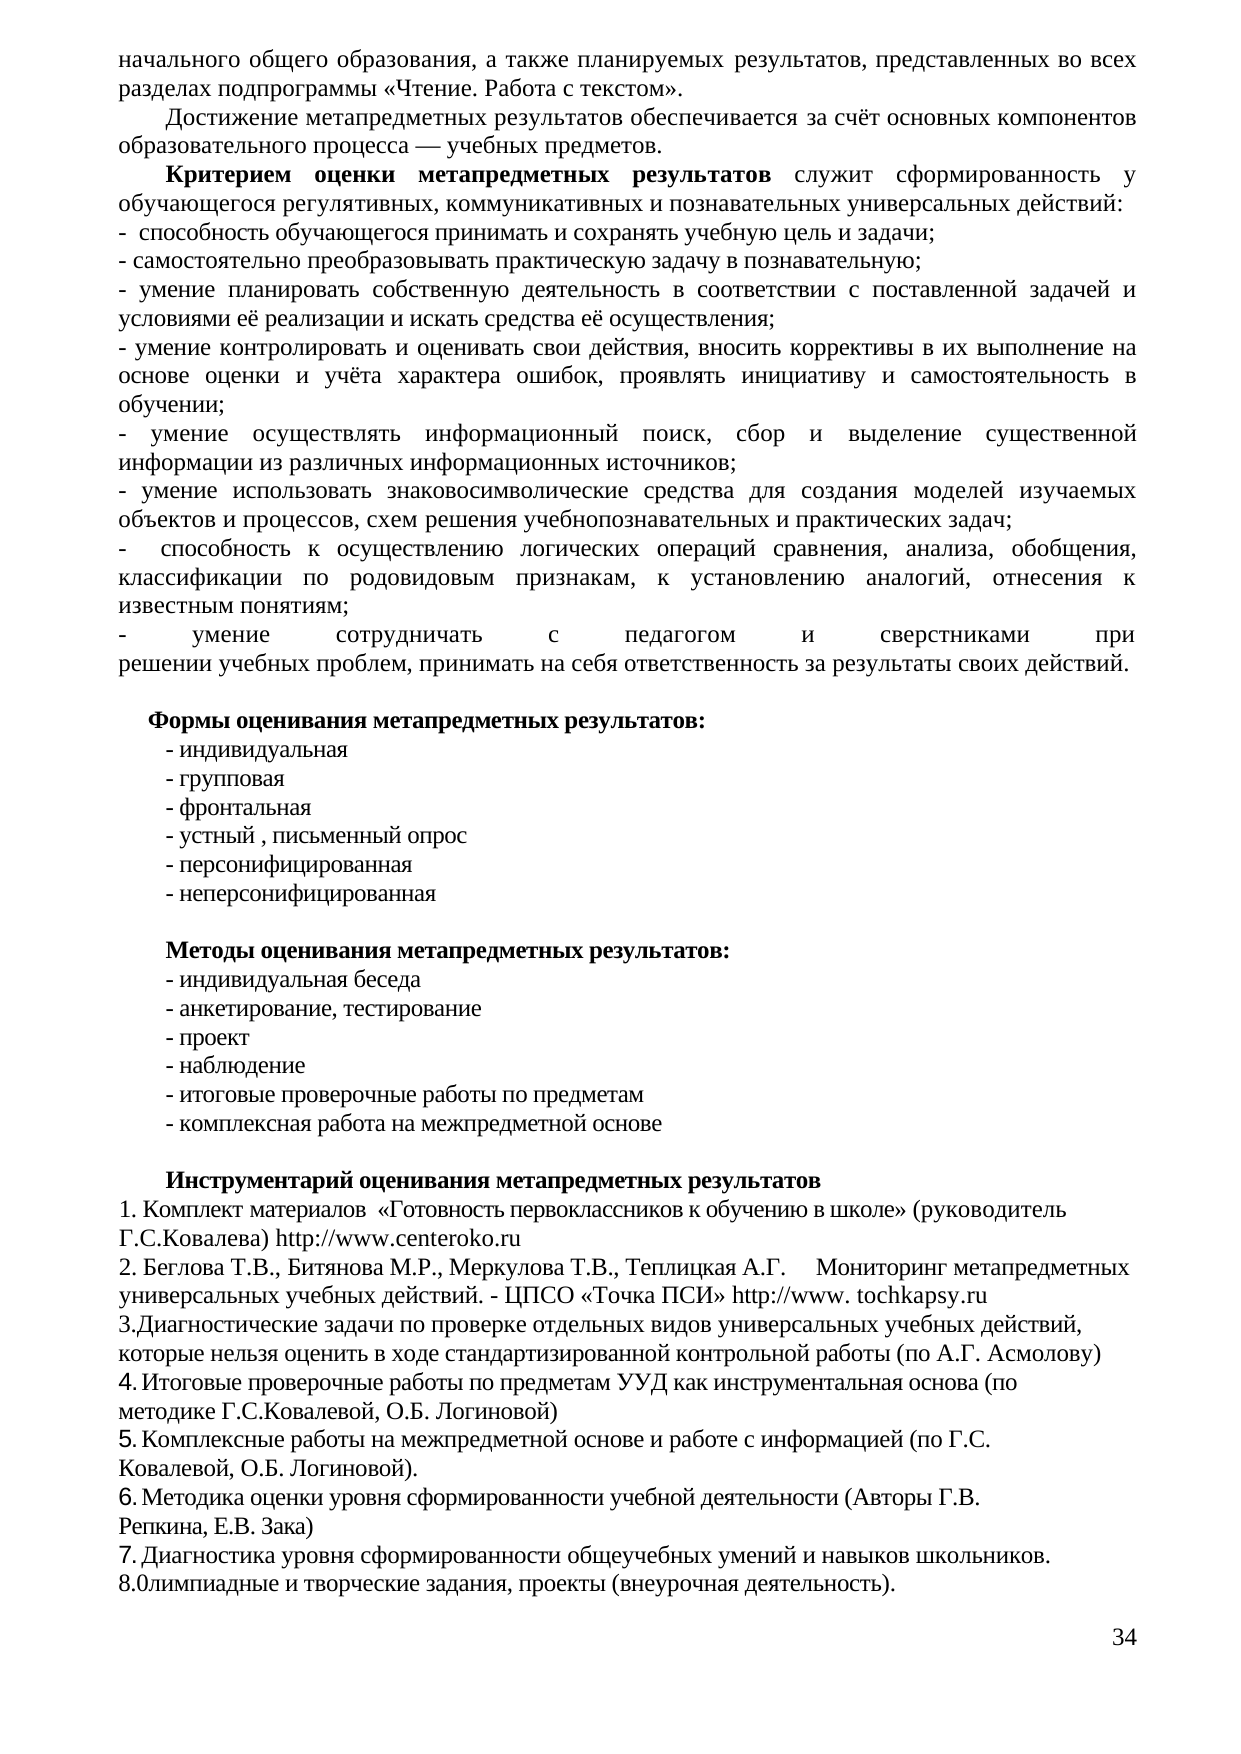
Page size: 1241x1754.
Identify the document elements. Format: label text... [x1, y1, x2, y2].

text 1. Комплект материалов «Готовность первоклассников к обучению в школе» (руководитель Г.С.Ковалева) http://www.centeroko.ru [119, 1194, 1137, 1252]
list Диагностика уровня сформированности общеучебных умений и навыков школьников. 8.0лимпиадные и творческие задания, проекты (внеурочная деятельность). [118, 1540, 1137, 1597]
text - наблюдение [118, 1051, 1137, 1079]
text 2. Беглова T.B., Битянова М.Р., Меркулова Т.В., Теплицкая А.Г. Мониторинг метапредметных универсальных учебных действий. - ЦПСО «Точка ПСИ» http://www. tochkapsy.ru [119, 1252, 1137, 1309]
text - умение планировать собственную деятельность в соответствии с поставленной задачей и условиями её реализации и искать средства её осуществления; [118, 274, 1137, 332]
text - индивидуальная [118, 734, 1137, 763]
text Формы оценивания метапредметных результатов: [118, 706, 1137, 734]
text - самостоятельно преобразовывать практическую задачу в познавательную; [118, 246, 1137, 274]
text - умение контролировать и оценивать свои действия, вносить коррективы в их выполнение на основе оценки и учёта характера ошибок, проявлять инициативу и самостоятельность в обучении; [118, 332, 1137, 418]
text 3.Диагностические задачи по проверке отдельных видов универсальных учебных действий, которые нельзя оценить в ходе стандартизированной контрольной работы (по А.Г. Асмолову) [118, 1309, 1137, 1367]
text - cпособность обучающегося принимать и сохранять учебную цель и задачи; [118, 217, 1137, 246]
text Методы оценивания метапредметных результатов: [118, 936, 1137, 964]
text - неперсонифицированная [118, 878, 1137, 907]
list Итоговые проверочные работы по предметам УУД как инструментальная основа (по методике Г.С.Ковалевой, О.Б. Логиновой) [118, 1367, 1137, 1424]
list Комплексные работы на межпредметной основе и работе с информацией (по Г.С. Ковалевой, О.Б. Логиновой). [118, 1424, 1093, 1482]
text - индивидуальная беседа [118, 964, 1137, 993]
text Инструментарий оценивания метапредметных результатов [118, 1166, 1137, 1194]
text - персонифицированная [118, 849, 1137, 878]
text - умение сотрудничать с педагогом и сверстниками при решении учебных проблем, принимать на себя ответственность за результаты своих действий. [118, 619, 1137, 677]
text Достижение метапредметных результатов обеспечивается за счёт основных компонентов образовательного процесса — учебных предметов. [118, 102, 1137, 159]
text - фронтальная [118, 792, 1137, 821]
text - проект [118, 1022, 1137, 1051]
text Критерием оценки метапредметных результатов служит сформированность у обучающегося регулятивных, коммуникативных и познавательных универсальных действий: [118, 159, 1137, 217]
text - групповая [118, 763, 1137, 792]
text - способность к осуществлению логических операций сравнения, анализа, обобщения, классификации по родовидовым признакам, к установлению аналогий, отнесения к известным понятиям; [118, 533, 1137, 619]
text - умение осуществлять информационный поиск, сбор и выделение существенной информации из различных информационных источников; [118, 418, 1137, 476]
text - итоговые проверочные работы по предметам [118, 1079, 1137, 1108]
text - анкетирование, тестирование [118, 993, 1137, 1022]
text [118, 44, 1137, 102]
text - устный , письменный опрос [118, 821, 1137, 849]
list Методика оценки уровня сформированности учебной деятельности (Авторы Г.В. Репкина, Е.В. Зака) [118, 1482, 1093, 1540]
text - комплексная работа на межпредметной основе [118, 1108, 1137, 1137]
text - умение использовать знаково­символические средства для создания моделей изучаемых объектов и процессов, схем решения учебно­познавательных и практических задач; [118, 476, 1137, 533]
